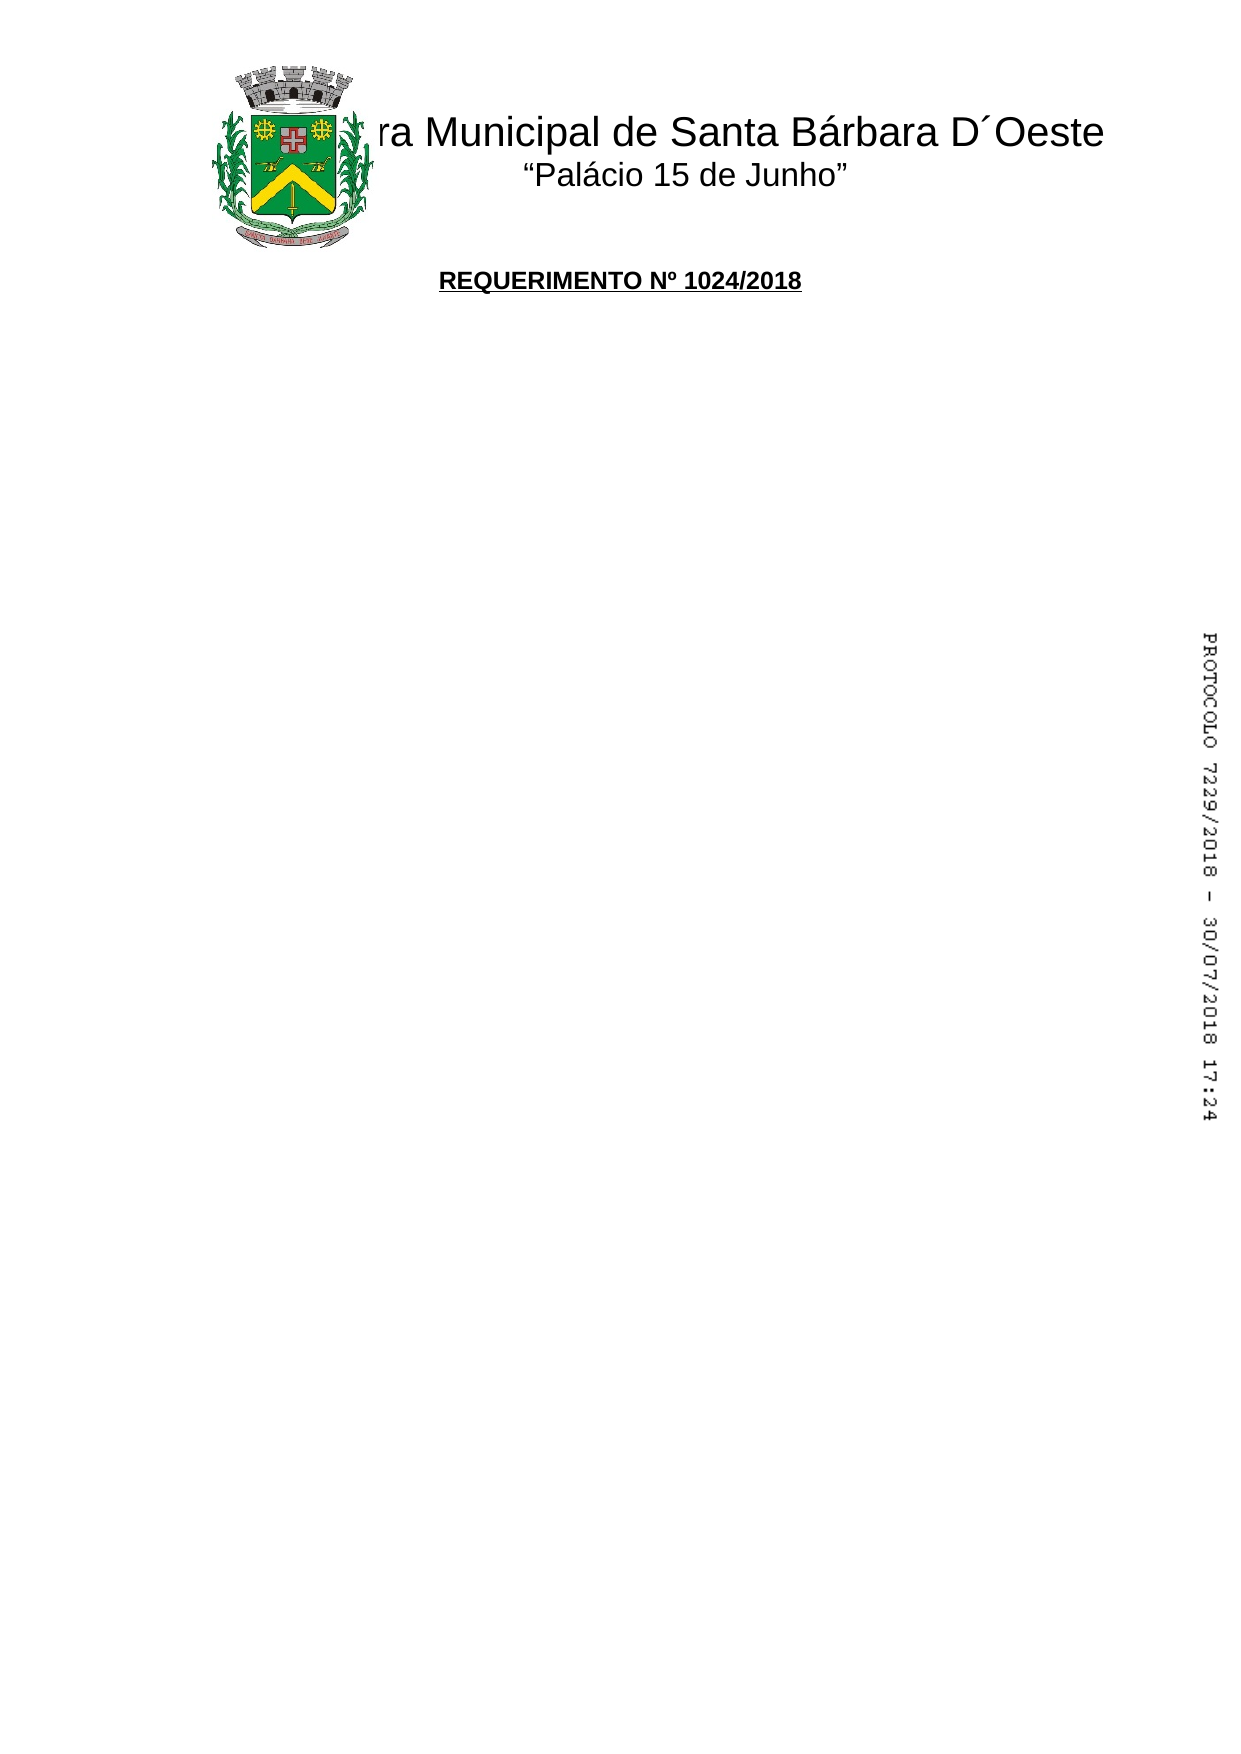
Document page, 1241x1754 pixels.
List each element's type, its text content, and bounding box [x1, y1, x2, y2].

picture [1177, 629, 1241, 1125]
title REQUERIMENTO Nº 1024/2018 [177, 266, 1063, 294]
picture [211, 66, 381, 255]
